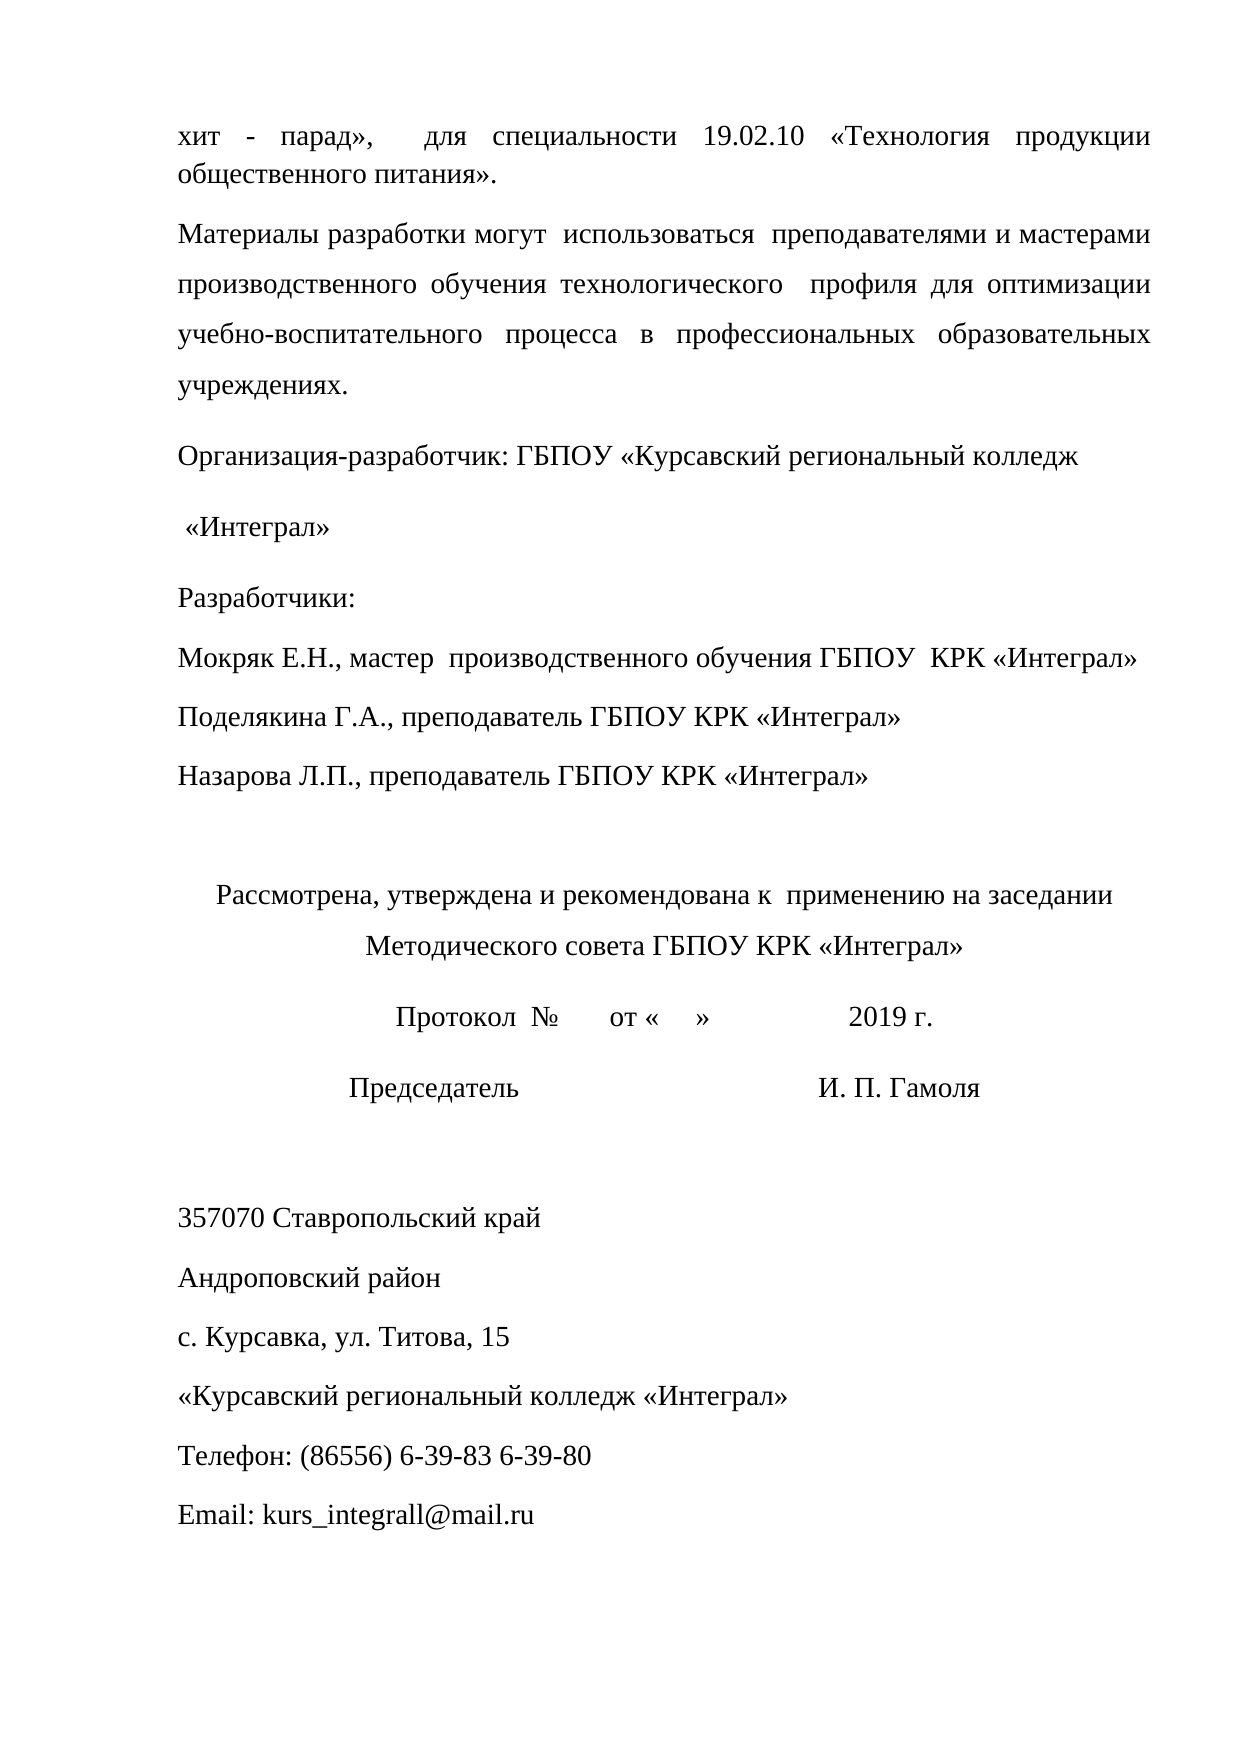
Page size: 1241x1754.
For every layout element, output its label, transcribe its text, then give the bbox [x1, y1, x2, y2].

text Телефон: (86556) 6-39-83 6-39-80 [177, 1438, 1152, 1471]
text Email: kurs_integrall@mail.ru [177, 1497, 1152, 1531]
text «Интеграл» [177, 509, 1152, 543]
text Поделякина Г.А., преподаватель ГБПОУ КРК «Интеграл» [177, 699, 1152, 733]
text Разработчики: [177, 580, 1152, 614]
text Материалы разработки могут использоваться преподавателями и мастерами производственного обучения технологического профиля для оптимизации учебно-воспитательного процесса в профессиональных образовательных учреждениях. [177, 216, 1152, 401]
text Мокряк Е.Н., мастер производственного обучения ГБПОУ КРК «Интеграл» [177, 640, 1152, 673]
text «Курсавский региональный колледж «Интеграл» [177, 1378, 1152, 1412]
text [177, 118, 1152, 190]
text Рассмотрена, утверждена и рекомендована к применению на заседании Методического совета ГБПОУ КРК «Интеграл» [177, 877, 1152, 961]
text с. Курсавка, ул. Титова, 15 [177, 1319, 1152, 1353]
text Председатель И. П. Гамоля [177, 1070, 1152, 1103]
text Организация-разработчик: ГБПОУ «Курсавский региональный колледж [177, 438, 1152, 472]
text Назарова Л.П., преподаватель ГБПОУ КРК «Интеграл» [177, 758, 1152, 792]
text Андроповский район [177, 1260, 1152, 1293]
text 357070 Ставропольский край [177, 1200, 1152, 1234]
text Протокол № от « » 2019 г. [177, 999, 1152, 1032]
